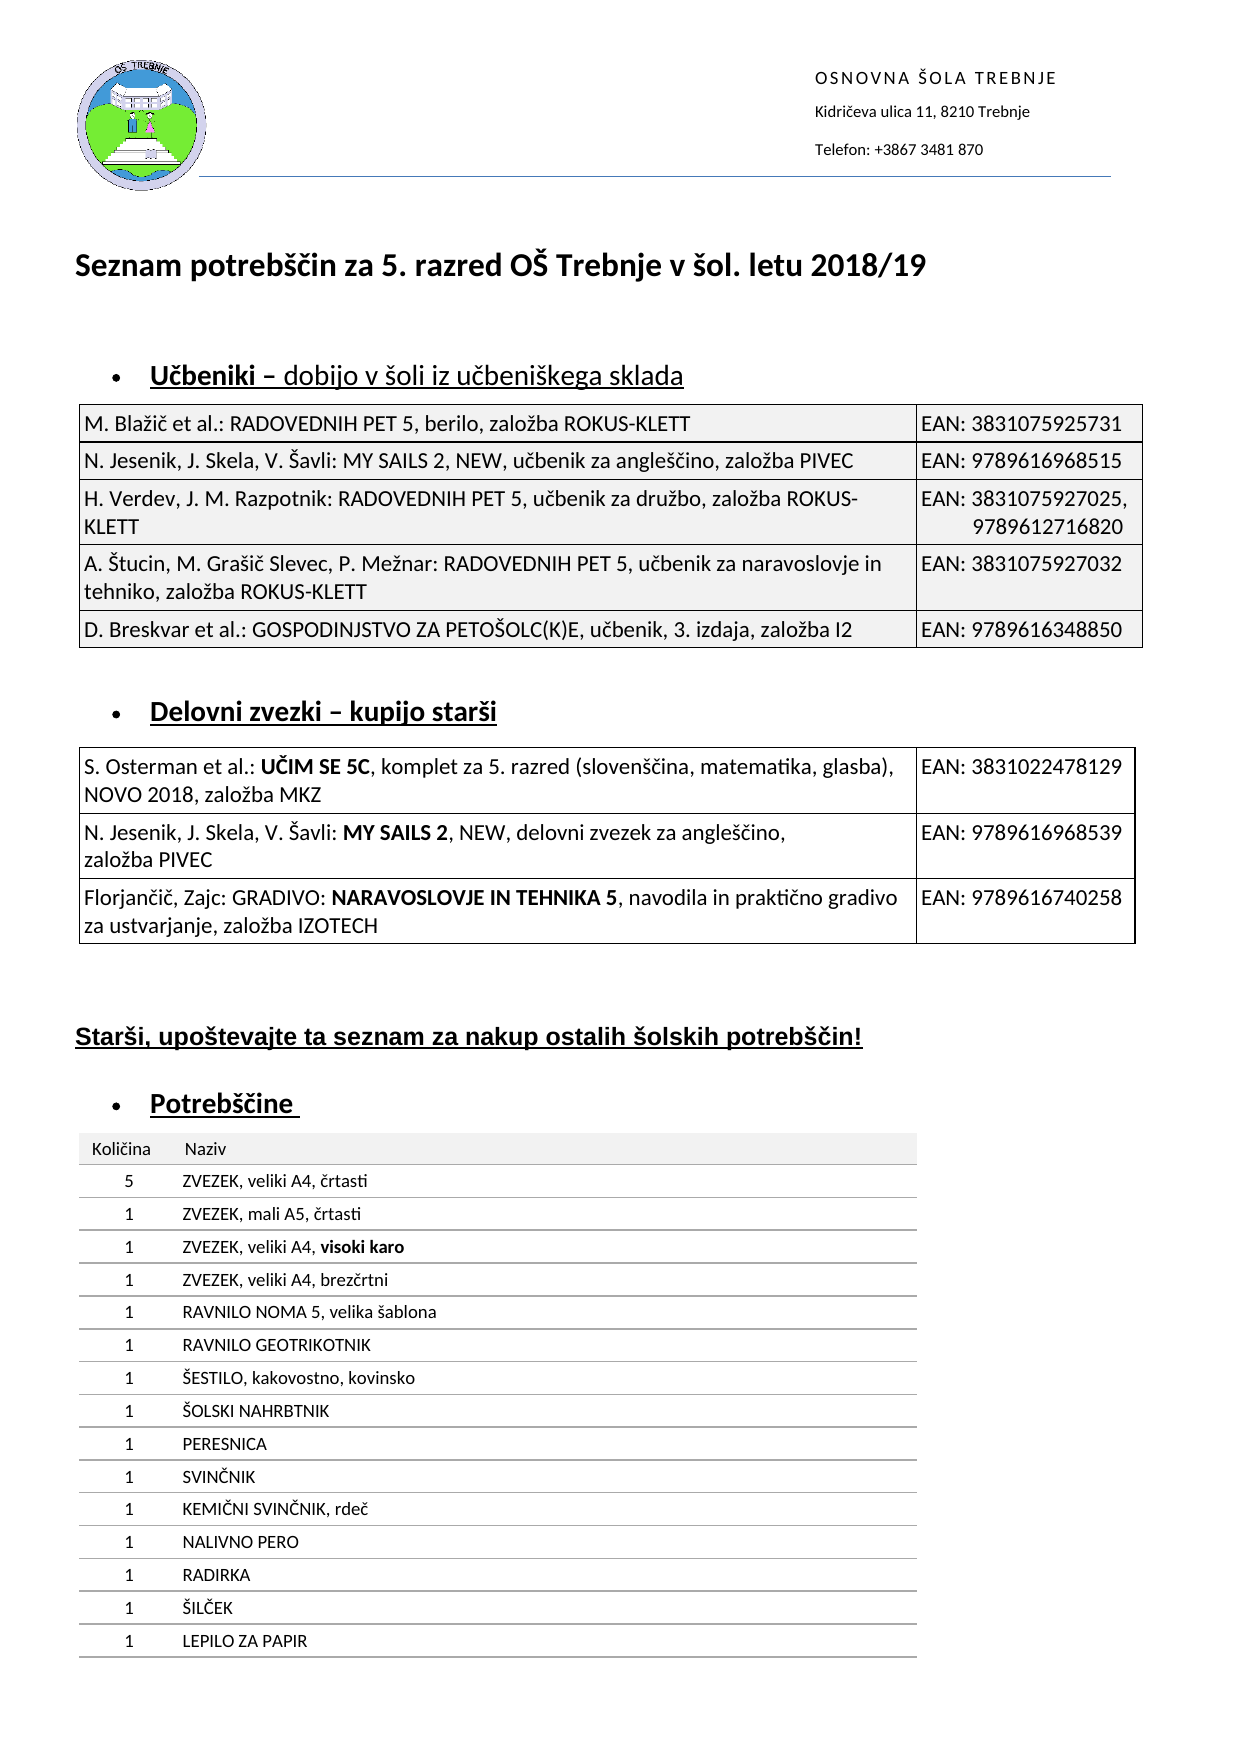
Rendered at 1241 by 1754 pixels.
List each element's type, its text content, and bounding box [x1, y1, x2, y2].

list Delovni zvezki – kupijo starši [112, 693, 1165, 729]
table_cell 1 [79, 1559, 178, 1590]
table_cell RAVNILO NOMA 5, velika šablona [178, 1297, 917, 1328]
table_cell 1 [79, 1493, 178, 1525]
table_cell 1 [79, 1625, 178, 1656]
table_cell ZVEZEK, veliki A4, črtasti [178, 1165, 917, 1197]
table_cell N. Jesenik, J. Skela, V. Šavli: MY SAILS 2, NEW, učbenik za angleščino, založba PIVEC [80, 443, 916, 479]
table_cell 1 [79, 1526, 178, 1557]
table_cell EAN: 9789616968515 [917, 443, 1142, 479]
table_cell NALIVNO PERO [178, 1526, 917, 1557]
table_cell RAVNILO GEOTRIKOTNIK [178, 1330, 917, 1361]
table_cell 1 [79, 1198, 178, 1229]
table_cell N. Jesenik, J. Skela, V. Šavli: MY SAILS 2, NEW, delovni zvezek za angleščino, založba PIVEC [80, 814, 916, 878]
table_cell EAN: 3831075927032 [917, 545, 1142, 610]
table_cell 1 [79, 1231, 178, 1262]
table_header S. Osterman et al.: UČIM SE 5C, komplet za 5. razred (slovenščina, matematika, glasba), NOVO 2018, založba MKZ [80, 748, 916, 812]
table_cell ZVEZEK, veliki A4, visoki karo [178, 1231, 917, 1262]
table_cell KEMIČNI SVINČNIK, rdeč [178, 1493, 917, 1525]
table_header Naziv [164, 1133, 917, 1164]
table_cell EAN: 9789616740258 [917, 879, 1134, 943]
table_cell 1 [79, 1428, 178, 1459]
table_cell 1 [79, 1264, 178, 1295]
table_cell ZVEZEK, mali A5, črtasti [178, 1198, 917, 1229]
table_cell EAN: 3831075927025, 9789612716820 [917, 480, 1142, 544]
table_header M. Blažič et al.: RADOVEDNIH PET 5, berilo, založba ROKUS-KLETT [80, 405, 916, 441]
list Potrebščine [112, 1085, 1165, 1121]
table_cell 1 [79, 1362, 178, 1393]
text Starši, upoštevajte ta seznam za nakup ostalih šolskih potrebščin! [75, 1022, 1165, 1051]
table_cell EAN: 9789616348850 [917, 611, 1142, 647]
table_cell 1 [79, 1330, 178, 1361]
table_cell 5 [79, 1165, 178, 1197]
table_cell Florjančič, Zajc: GRADIVO: NARAVOSLOVJE IN TEHNIKA 5, navodila in praktično gradivo za ustvarjanje, založba IZOTECH [80, 879, 916, 943]
table_cell 1 [79, 1592, 178, 1623]
table_cell ŠILČEK [178, 1592, 917, 1623]
table_cell A. Štucin, M. Grašič Slevec, P. Mežnar: RADOVEDNIH PET 5, učbenik za naravoslovje in tehniko, založba ROKUS-KLETT [80, 545, 916, 610]
table_cell ŠESTILO, kakovostno, kovinsko [178, 1362, 917, 1393]
table_cell ZVEZEK, veliki A4, brezčrtni [178, 1264, 917, 1295]
table_cell H. Verdev, J. M. Razpotnik: RADOVEDNIH PET 5, učbenik za družbo, založba ROKUS-KLETT [80, 480, 916, 544]
table_cell 1 [79, 1297, 178, 1328]
table_cell D. Breskvar et al.: GOSPODINJSTVO ZA PETOŠOLC(K)E, učbenik, 3. izdaja, založba I2 [80, 611, 916, 647]
text Seznam potrebščin za 5. razred OŠ Trebnje v šol. letu 2018/19 [75, 244, 1165, 285]
table_header Količina [79, 1133, 164, 1164]
table_cell LEPILO ZA PAPIR [178, 1625, 917, 1656]
table_cell ŠOLSKI NAHRBTNIK [178, 1395, 917, 1426]
table_cell 1 [79, 1461, 178, 1492]
picture [75, 58, 207, 191]
table_cell SVINČNIK [178, 1461, 917, 1492]
table_header EAN: 3831075925731 [917, 405, 1142, 441]
list Učbeniki – dobijo v šoli iz učbeniškega sklada [112, 357, 1165, 392]
table_cell 1 [79, 1395, 178, 1426]
table_header EAN: 3831022478129 [917, 748, 1134, 812]
table_cell PERESNICA [178, 1428, 917, 1459]
table_cell RADIRKA [178, 1559, 917, 1590]
table_cell EAN: 9789616968539 [917, 814, 1134, 878]
